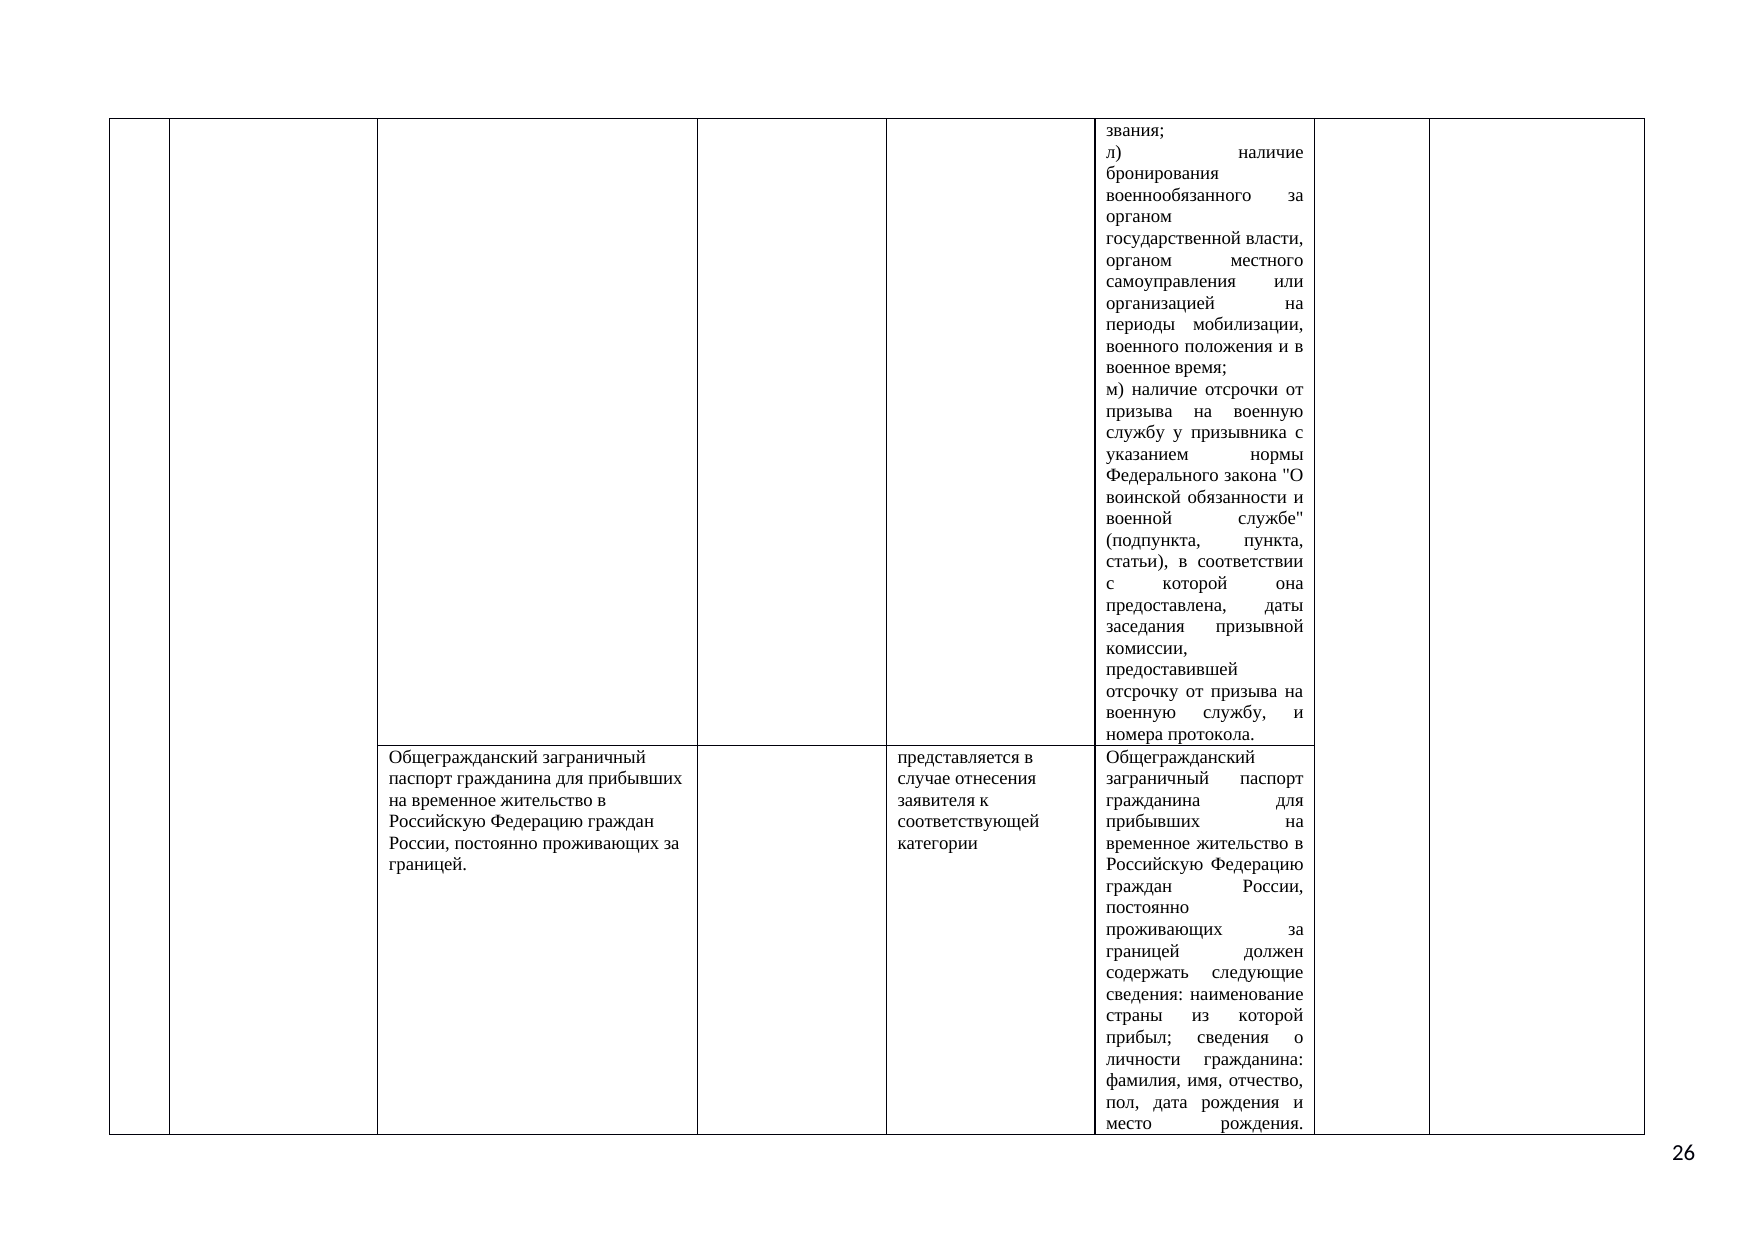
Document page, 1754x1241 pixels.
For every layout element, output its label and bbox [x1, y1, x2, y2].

table_cell [698, 746, 886, 1134]
table_cell [887, 746, 1094, 1134]
table_cell [887, 119, 1094, 744]
table_cell [698, 119, 886, 744]
table_cell [1096, 119, 1314, 744]
table_cell [1096, 746, 1314, 1134]
table_cell [378, 119, 697, 744]
table_cell [378, 746, 697, 1134]
